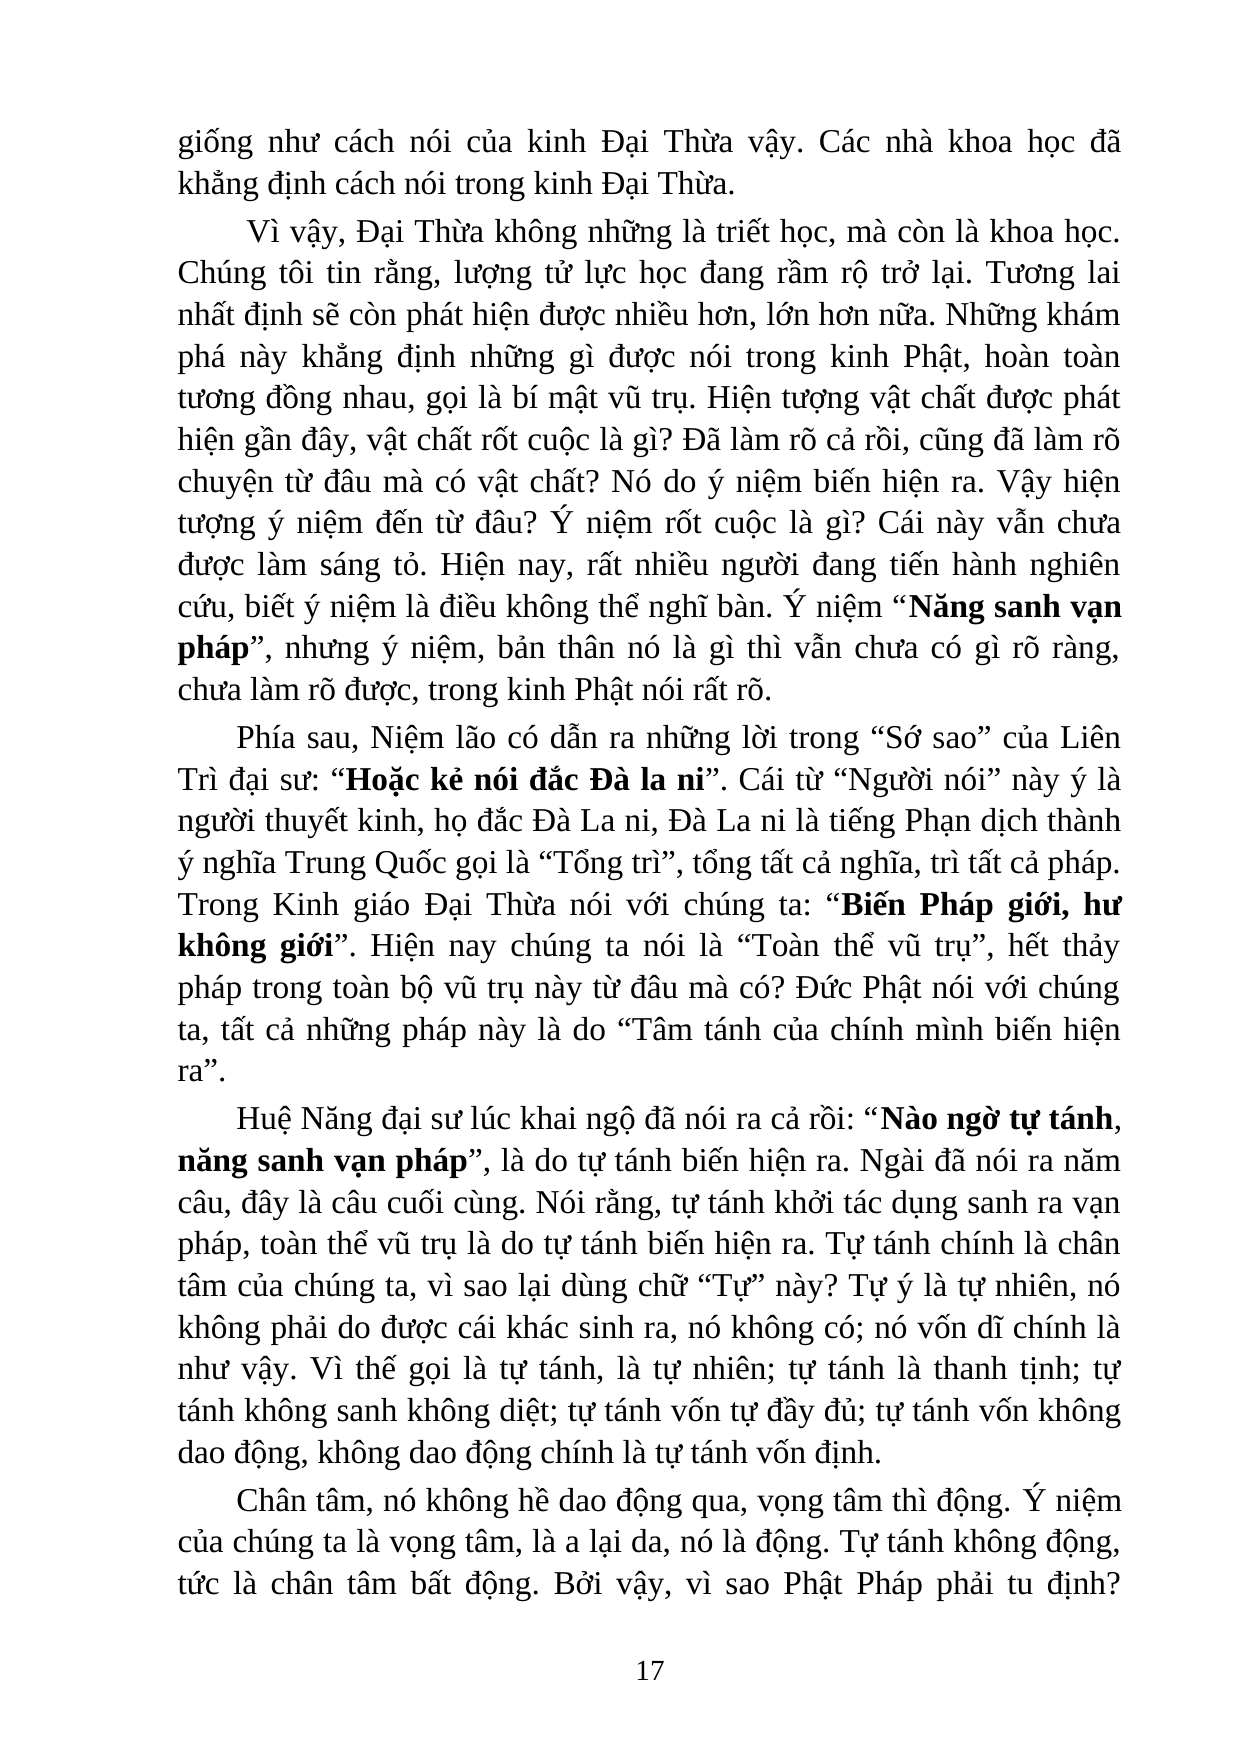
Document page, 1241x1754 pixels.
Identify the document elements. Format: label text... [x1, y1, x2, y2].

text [177, 118, 1122, 201]
text Huệ Năng đại sư lúc khai ngộ đã nói ra cả rồi: “Nào ngờ tự tánh, năng sanh vạn pháp”, là do tự tánh biến hiện ra. Ngài đã nói ra năm câu, đây là câu cuối cùng. Nói rằng, tự tánh khởi tác dụng sanh ra vạn pháp, toàn thể vũ trụ là do tự tánh biến hiện ra. Tự tánh chính là chân tâm của chúng ta, vì sao lại dùng chữ “Tự” này? Tự ý là tự nhiên, nó không phải do được cái khác sinh ra, nó không có; nó vốn dĩ chính là như vậy. Vì thế gọi là tự tánh, là tự nhiên; tự tánh là thanh tịnh; tự tánh không sanh không diệt; tự tánh vốn tự đầy đủ; tự tánh vốn không dao động, không dao động chính là tự tánh vốn định. [177, 1095, 1122, 1470]
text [177, 1476, 1122, 1601]
text Phía sau, Niệm lão có dẫn ra những lời trong “Sớ sao” của Liên Trì đại sư: “Hoặc kẻ nói đắc Đà la ni”. Cái từ “Người nói” này ý là người thuyết kinh, họ đắc Đà La ni, Đà La ni là tiếng Phạn dịch thành ý nghĩa Trung Quốc gọi là “Tổng trì”, tổng tất cả nghĩa, trì tất cả pháp. Trong Kinh giáo Đại Thừa nói với chúng ta: “Biến Pháp giới, hư không giới”. Hiện nay chúng ta nói là “Toàn thể vũ trụ”, hết thảy pháp trong toàn bộ vũ trụ này từ đâu mà có? Đức Phật nói với chúng ta, tất cả những pháp này là do “Tâm tánh của chính mình biến hiện ra”. [177, 714, 1122, 1089]
text Vì vậy, Đại Thừa không những là triết học, mà còn là khoa học. Chúng tôi tin rằng, lượng tử lực học đang rầm rộ trở lại. Tương lai nhất định sẽ còn phát hiện được nhiều hơn, lớn hơn nữa. Những khám phá này khẳng định những gì được nói trong kinh Phật, hoàn toàn tương đồng nhau, gọi là bí mật vũ trụ. Hiện tượng vật chất được phát hiện gần đây, vật chất rốt cuộc là gì? Đã làm rõ cả rồi, cũng đã làm rõ chuyện từ đâu mà có vật chất? Nó do ý niệm biến hiện ra. Vậy hiện tượng ý niệm đến từ đâu? Ý niệm rốt cuộc là gì? Cái này vẫn chưa được làm sáng tỏ. Hiện nay, rất nhiều người đang tiến hành nghiên cứu, biết ý niệm là điều không thể nghĩ bàn. Ý niệm “Năng sanh vạn pháp”, nhưng ý niệm, bản thân nó là gì thì vẫn chưa có gì rõ ràng, chưa làm rõ được, trong kinh Phật nói rất rõ. [177, 208, 1122, 708]
